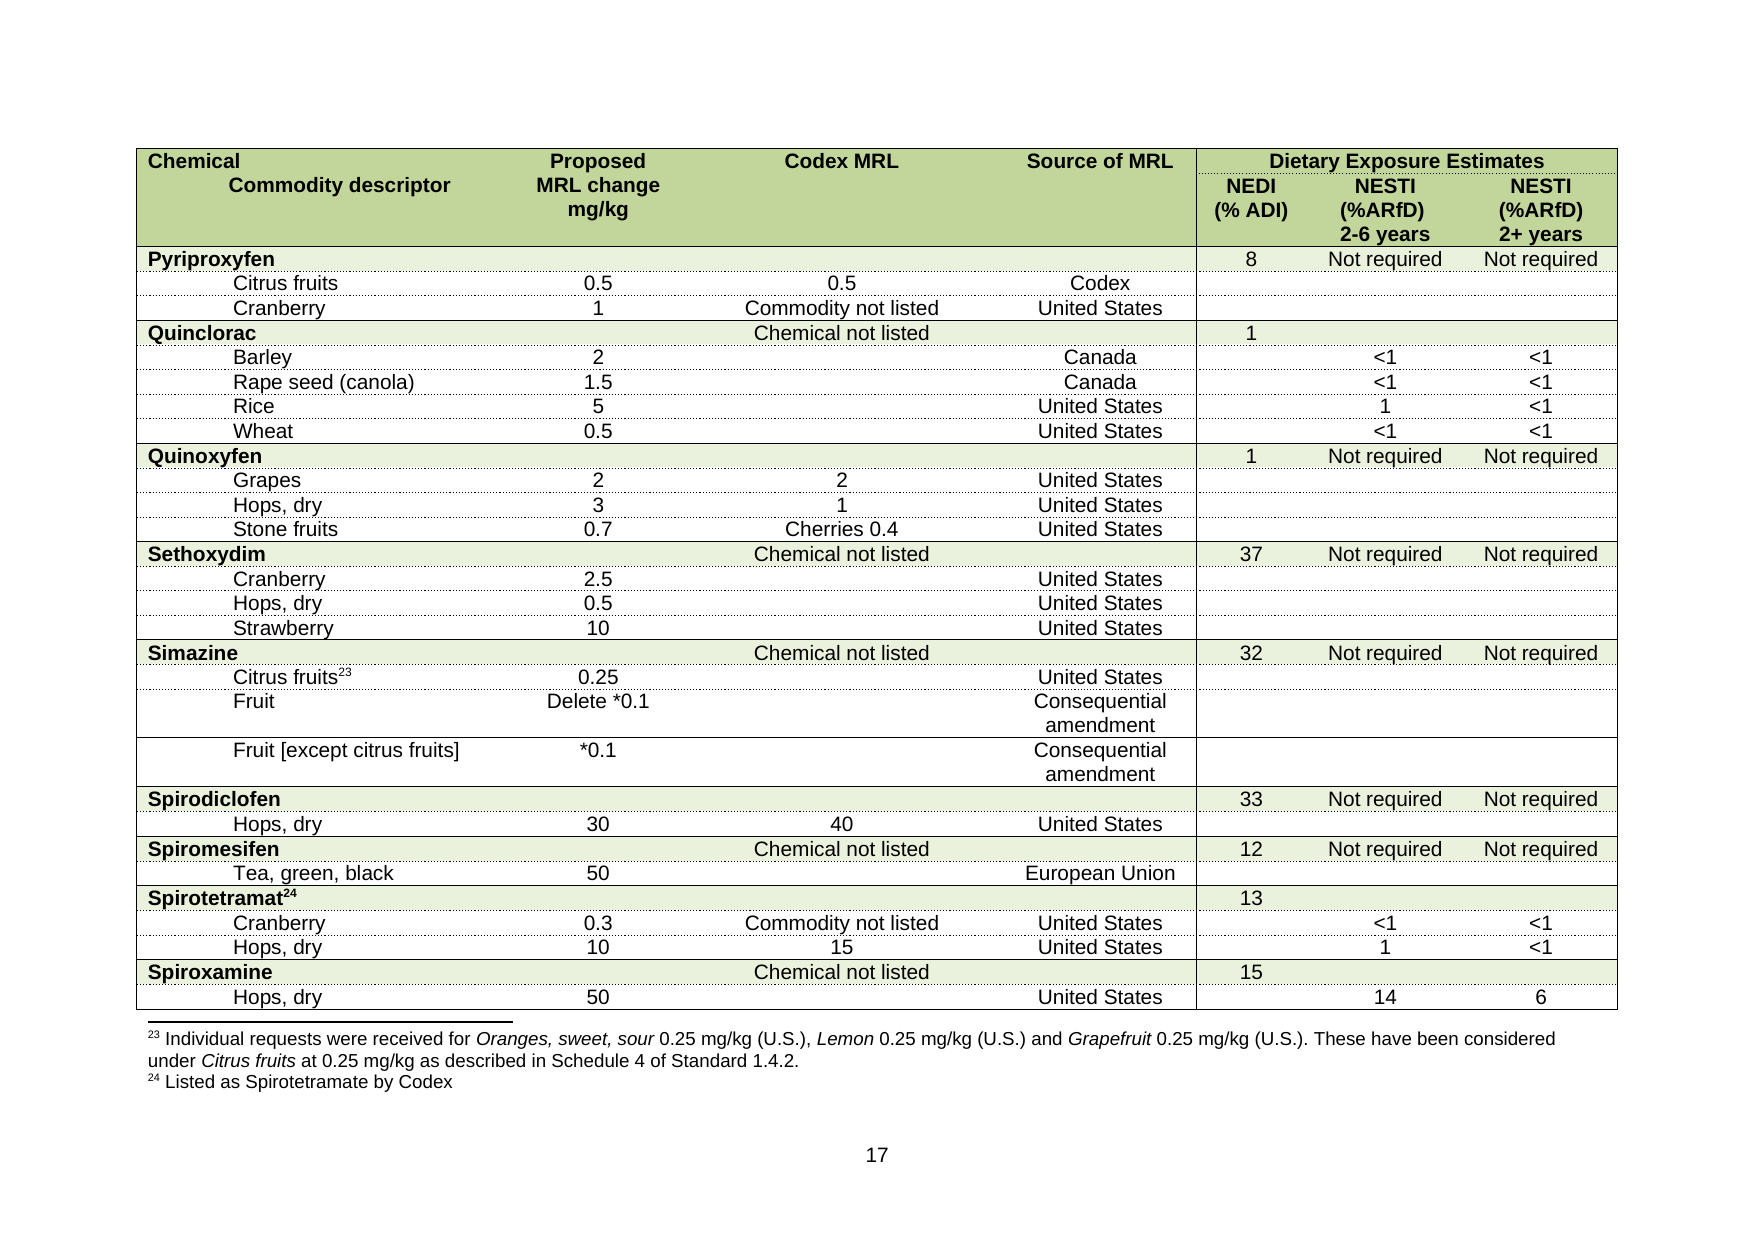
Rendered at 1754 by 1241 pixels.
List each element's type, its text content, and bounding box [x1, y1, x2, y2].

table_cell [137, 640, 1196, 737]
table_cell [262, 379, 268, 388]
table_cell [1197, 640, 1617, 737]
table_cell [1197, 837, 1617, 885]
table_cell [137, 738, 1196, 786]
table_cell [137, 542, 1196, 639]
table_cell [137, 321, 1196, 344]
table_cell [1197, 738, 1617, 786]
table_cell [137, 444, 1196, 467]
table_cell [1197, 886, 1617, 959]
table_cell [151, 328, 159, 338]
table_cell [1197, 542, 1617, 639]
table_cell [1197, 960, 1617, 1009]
table_cell NESTI (%ARfD) 2-6 years [1306, 173, 1464, 246]
table_header Chemical Commodity descriptor [137, 149, 517, 246]
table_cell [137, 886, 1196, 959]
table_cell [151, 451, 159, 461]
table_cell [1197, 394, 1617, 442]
table_cell NESTI (%ARfD) 2+ years [1464, 173, 1617, 246]
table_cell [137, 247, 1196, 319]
table_header Source of MRL [1004, 149, 1196, 246]
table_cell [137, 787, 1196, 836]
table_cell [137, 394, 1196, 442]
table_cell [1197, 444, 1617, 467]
table_header Dietary Exposure Estimates [1197, 149, 1617, 173]
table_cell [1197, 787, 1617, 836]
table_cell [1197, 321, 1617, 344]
table_cell NEDI (% ADI) [1197, 173, 1306, 246]
table_header Proposed MRL change mg/kg [517, 149, 679, 246]
table_header Codex MRL [679, 149, 1004, 246]
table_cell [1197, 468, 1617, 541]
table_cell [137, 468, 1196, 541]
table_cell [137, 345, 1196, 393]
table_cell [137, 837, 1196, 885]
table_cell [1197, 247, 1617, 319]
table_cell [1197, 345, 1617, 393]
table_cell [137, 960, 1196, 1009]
